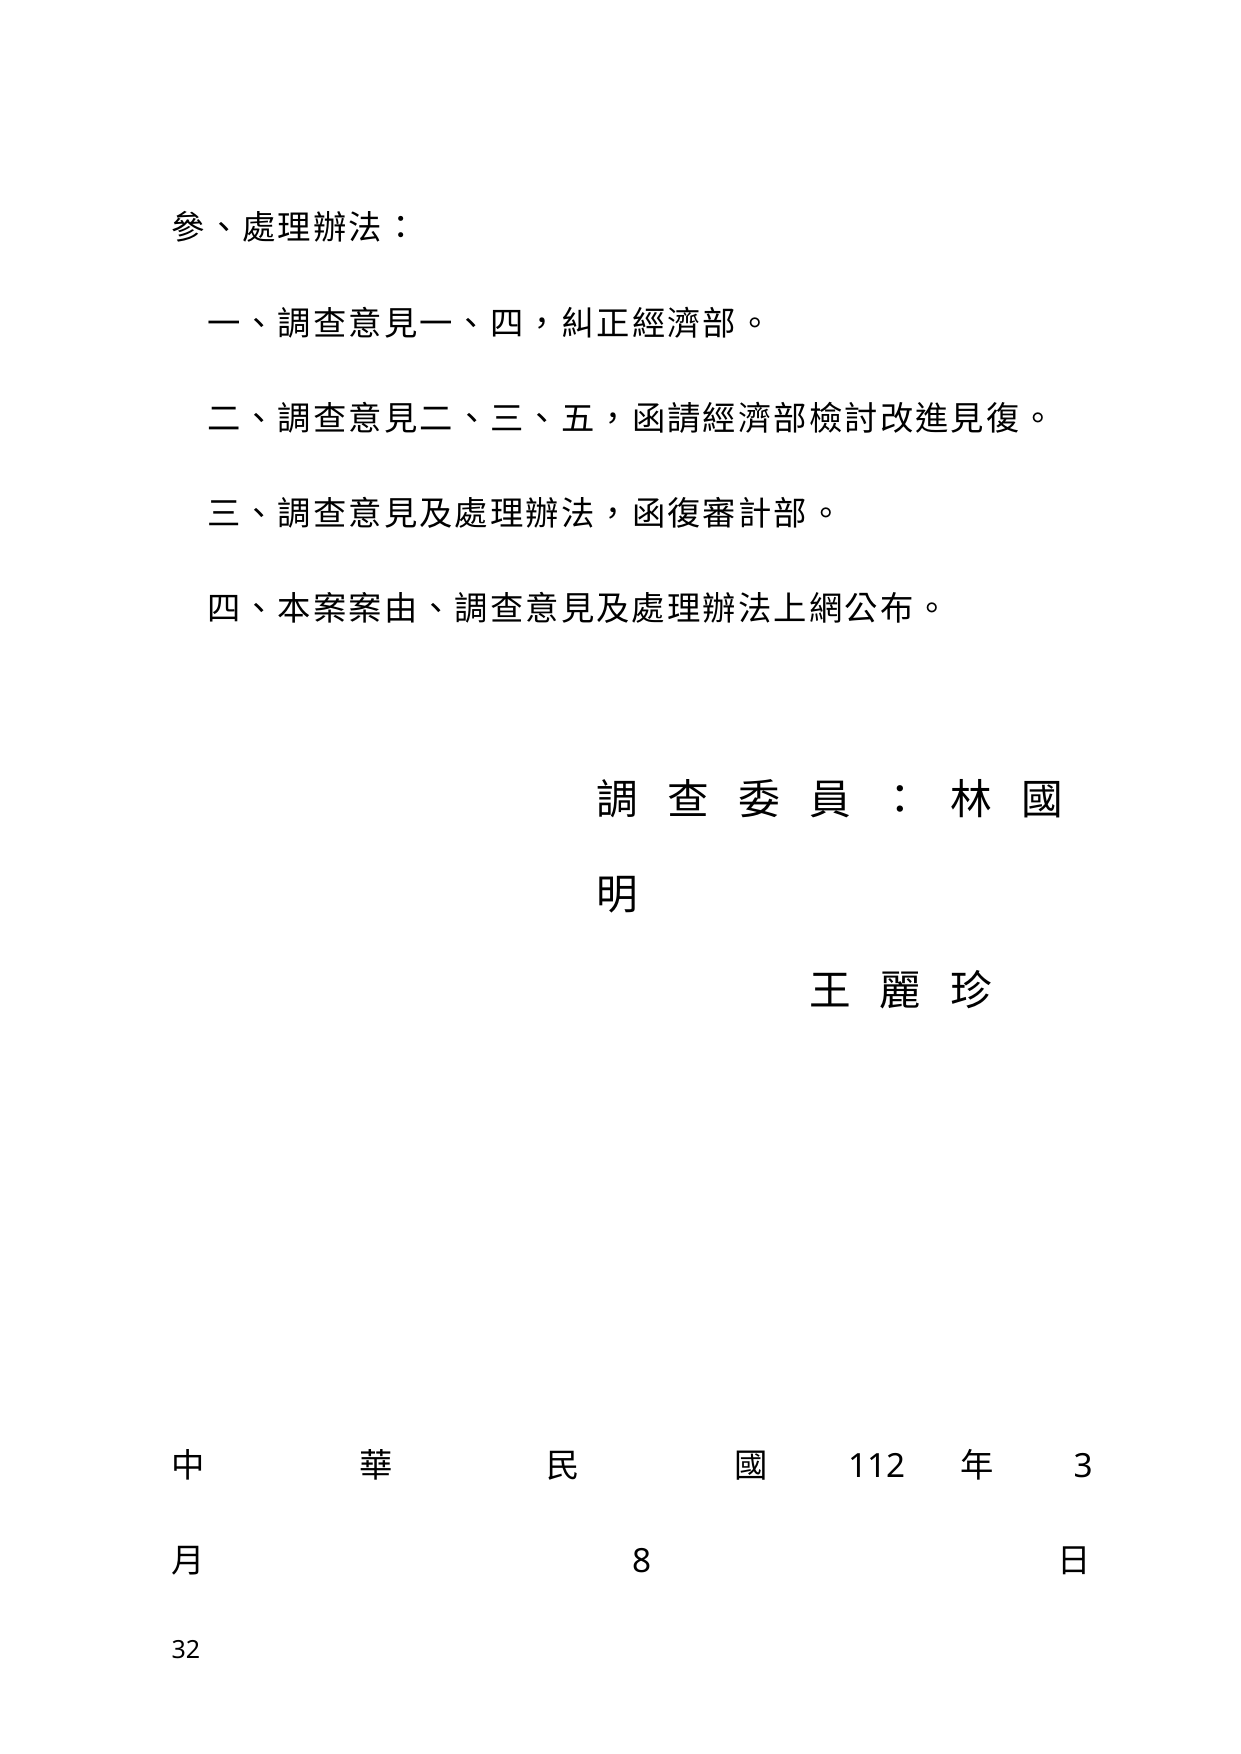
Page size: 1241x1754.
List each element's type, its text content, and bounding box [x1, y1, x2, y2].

subtitle 調查意見一、四，糾正經濟部。 [207, 273, 1092, 368]
text 中 華 民 國 112 年 3 月 8 日 [171, 1415, 1092, 1606]
subtitle 調查意見及處理辦法，函復審計部。 [207, 463, 1092, 558]
subtitle 處理辦法： [171, 178, 1092, 273]
subtitle 調查意見二、三、五，函請經濟部檢討改進見復。 [207, 368, 1092, 463]
subtitle 本案案由、調查意見及處理辦法上網公布。 [207, 558, 1092, 654]
text 調查委員：林國明 [561, 749, 1092, 939]
text 王麗珍 [561, 939, 1092, 1034]
